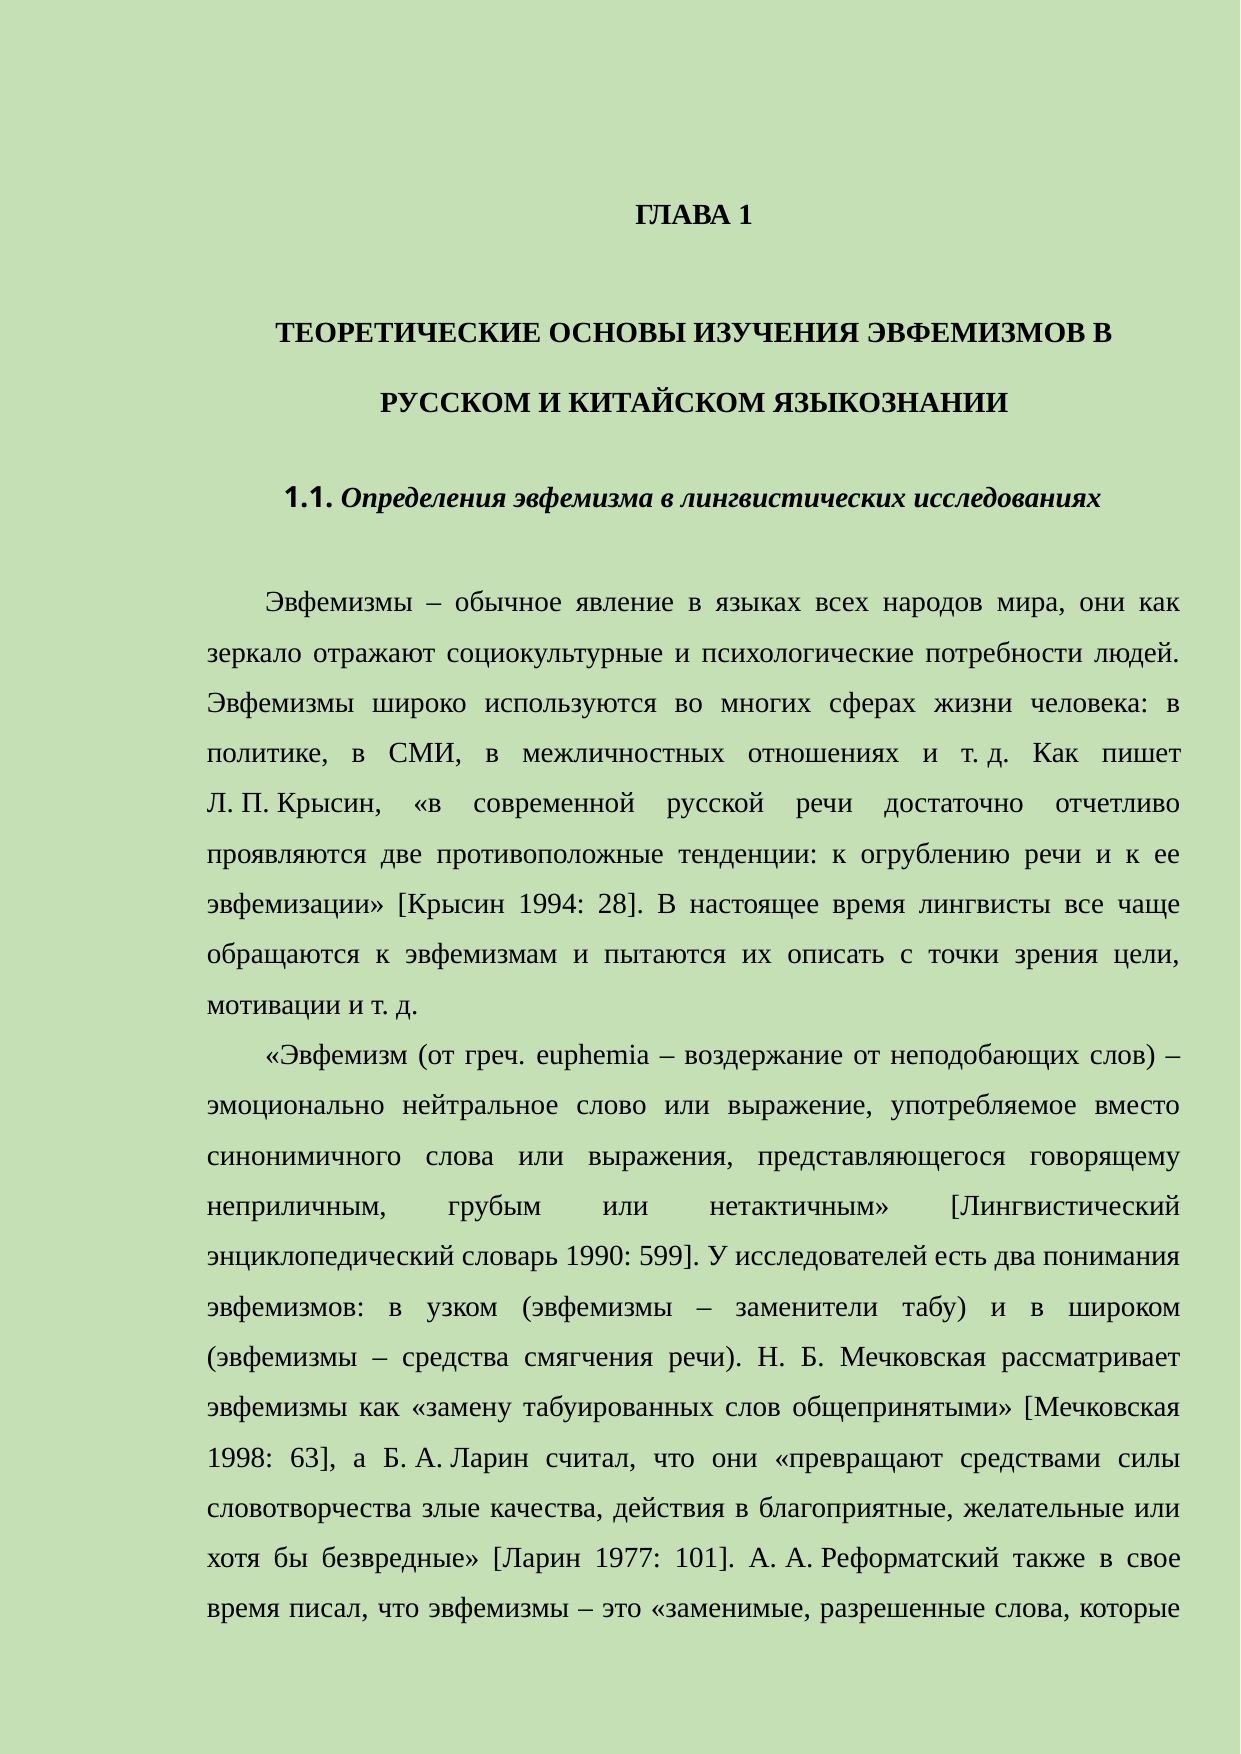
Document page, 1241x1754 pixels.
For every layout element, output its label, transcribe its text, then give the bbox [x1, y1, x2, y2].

text Эвфемизмы – обычное явление в языках всех народов мира, они как зеркало отражают социокультурные и психологические потребности людей. Эвфемизмы широко используются во многих сферах жизни человека: в политике, в СМИ, в межличностных отношениях и т. д. Как пишет Л. П. Крысин, «в современной русской речи достаточно отчетливо проявляются две противоположные тенденции: к огрублению речи и к ее эвфемизации» [Крысин 1994: 28]. В настоящее время лингвисты все чаще обращаются к эвфемизмам и пытаются их описать с точки зрения цели, мотивации и т. д. [207, 584, 1181, 1020]
subtitle Теоретические основы изучения эвфемизмов в русском и китайском языкознании [207, 299, 1181, 434]
subtitle 1.1. Определения эвфемизма в лингвистических исследованиях [207, 464, 1181, 529]
subtitle ГЛАВА 1 [207, 181, 1181, 246]
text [207, 1037, 1181, 1624]
